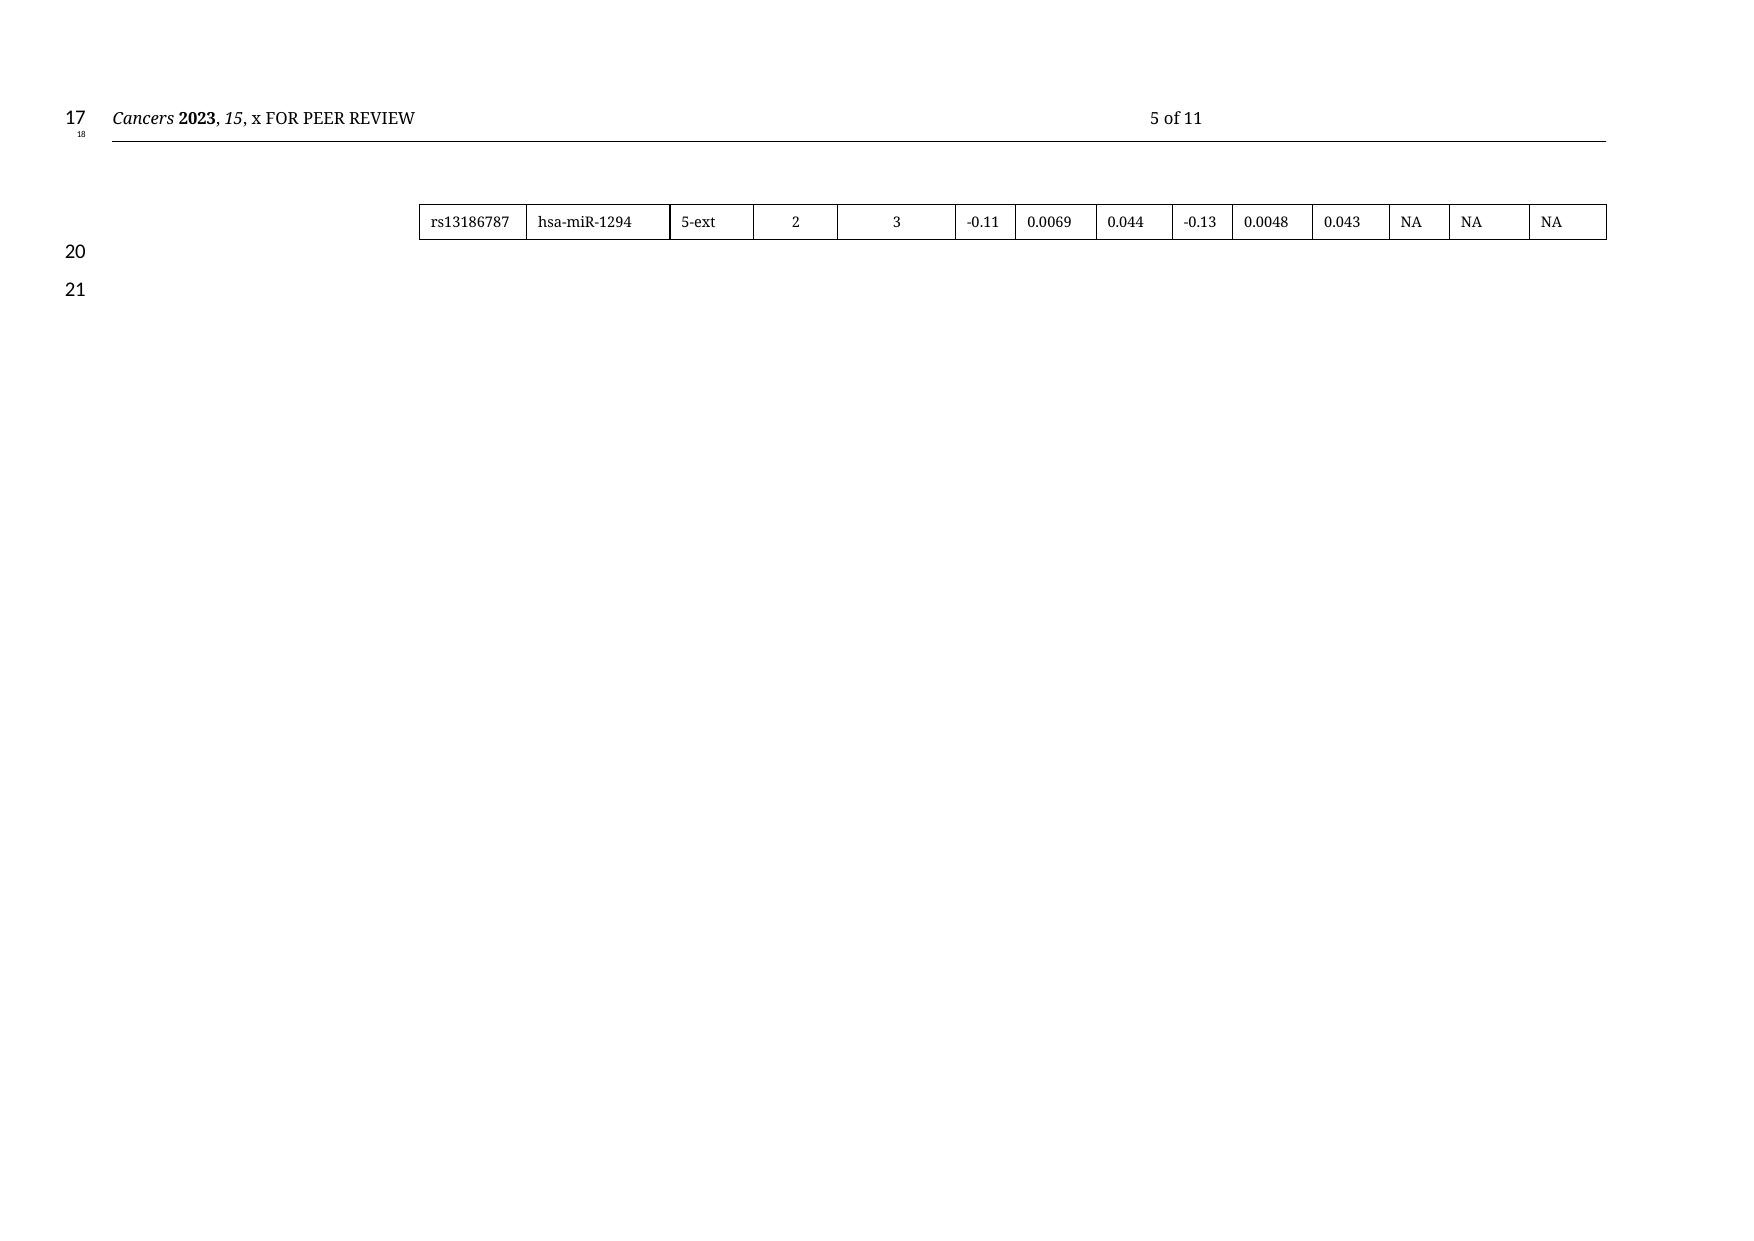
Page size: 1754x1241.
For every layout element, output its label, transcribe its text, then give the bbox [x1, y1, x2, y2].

table_cell -0.11 [956, 205, 1015, 238]
table_cell rs13186787 [420, 205, 526, 238]
table_cell 2 [754, 205, 837, 238]
table_cell 0.043 [1313, 205, 1389, 238]
table_cell 0.044 [1097, 205, 1172, 238]
table_cell hsa-miR-1294 [527, 205, 669, 238]
table_cell NA [1390, 205, 1449, 238]
table_cell 5-ext [671, 205, 753, 238]
table_cell NA [1450, 205, 1529, 238]
table_cell 0.0048 [1233, 205, 1312, 238]
table_cell -0.13 [1173, 205, 1232, 238]
table_cell NA [1530, 205, 1606, 238]
table_cell 3 [838, 205, 955, 238]
table_cell 0.0069 [1016, 205, 1096, 238]
